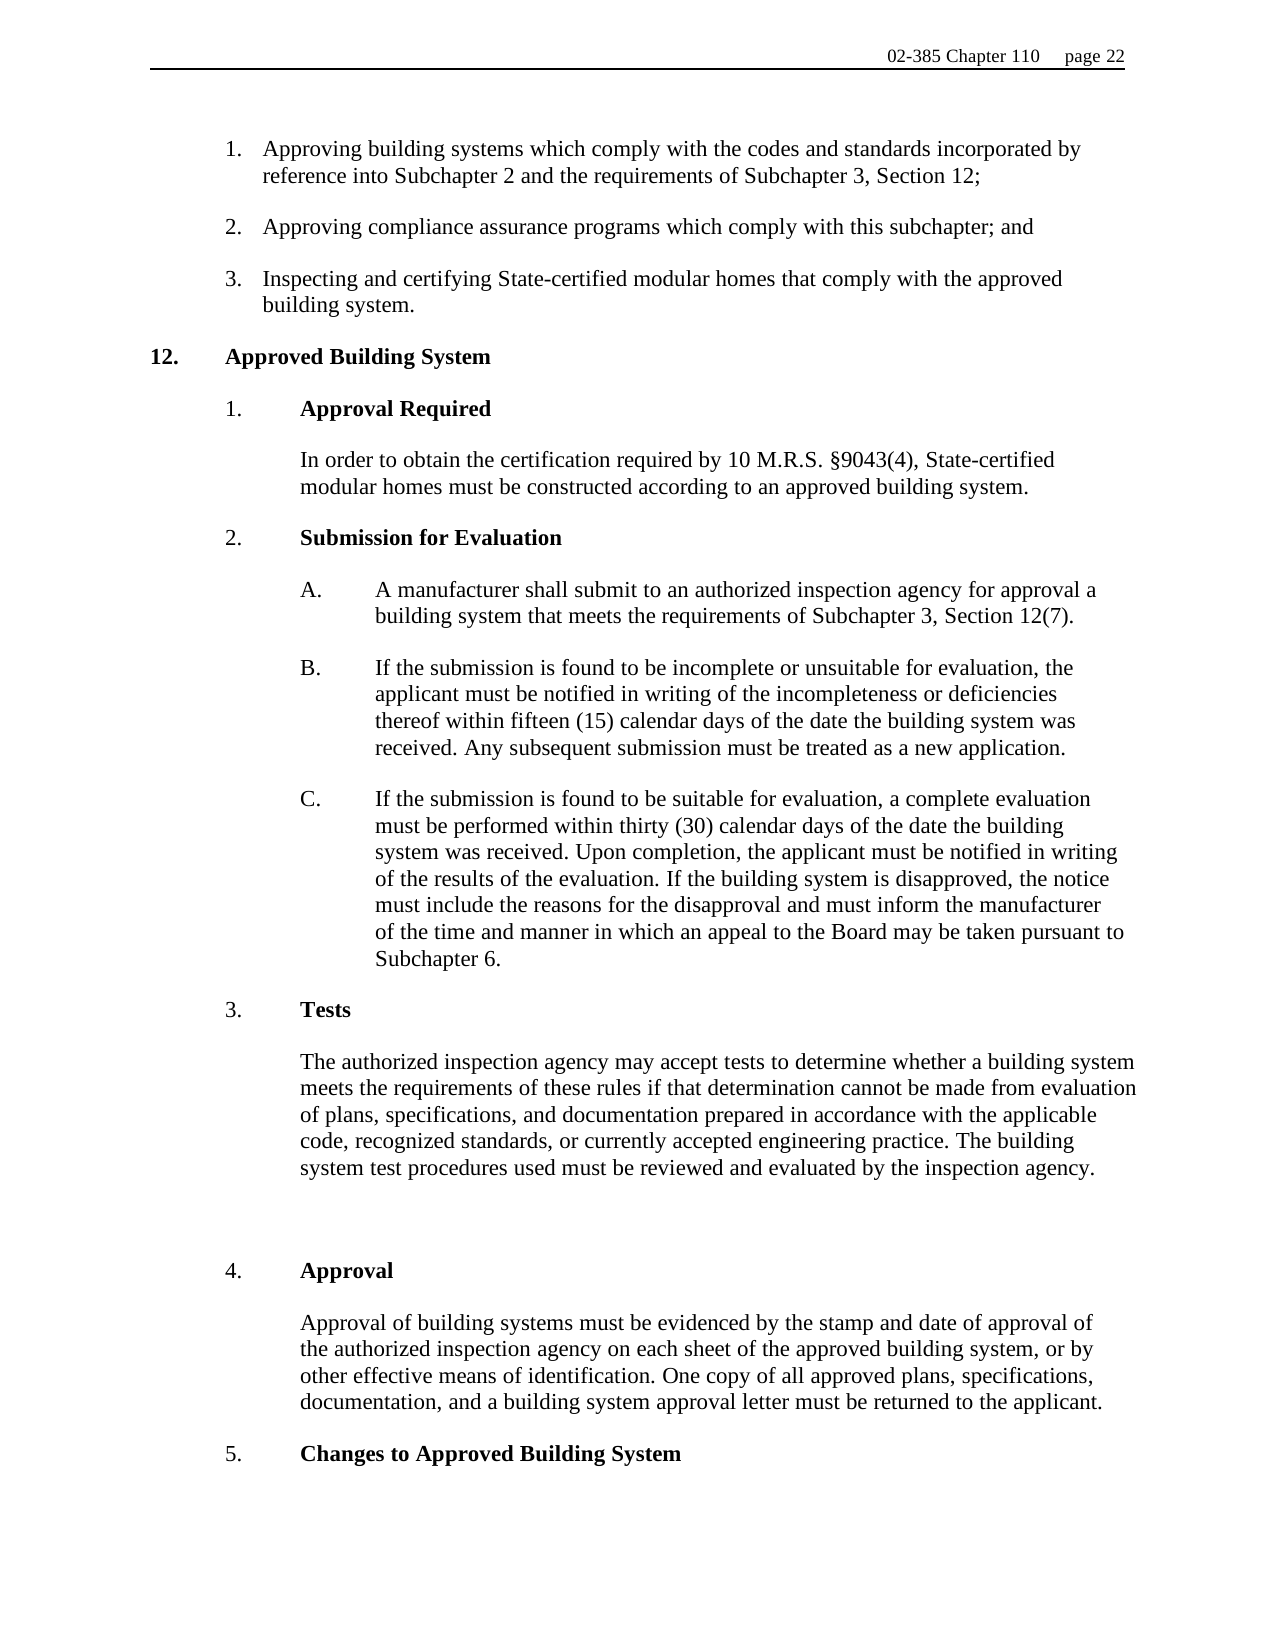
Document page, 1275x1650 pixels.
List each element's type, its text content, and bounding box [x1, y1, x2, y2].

list A manufacturer shall submit to an authorized inspection agency for approval a building system that meets the requirements of Subchapter 3, Section 12(7). [300, 576, 1125, 629]
text Approval of building systems must be evidenced by the stamp and date of approval of the authorized inspection agency on each sheet of the approved building system, or by other effective means of identification. One copy of all approved plans, specifications, documentation, and a building system approval letter must be returned to the applicant. [300, 1308, 1125, 1415]
text Tests [225, 996, 1125, 1022]
text The authorized inspection agency may accept tests to determine whether a building system meets the requirements of these rules if that determination cannot be made from evaluation of plans, specifications, and documentation prepared in accordance with the applicable code, recognized standards, or currently accepted engineering practice. The building system test procedures used must be reviewed and evaluated by the inspection agency. [300, 1047, 1144, 1180]
list Inspecting and certifying State-certified modular homes that comply with the approved building system. [225, 265, 1125, 318]
text Approval [225, 1257, 1125, 1283]
text Approved Building System [150, 343, 1125, 369]
list Approving building systems which comply with the codes and standards incorporated by reference into Subchapter 2 and the requirements of Subchapter 3, Section 12; [225, 135, 1125, 188]
text Submission for Evaluation [225, 524, 1125, 551]
text In order to obtain the certification required by 10 M.R.S. §9043(4), State-certified modular homes must be constructed according to an approved building system. [300, 446, 1125, 499]
list If the submission is found to be incomplete or unsuitable for evaluation, the applicant must be notified in writing of the incompleteness or deficiencies thereof within fifteen (15) calendar days of the date the building system was received. Any subsequent submission must be treated as a new application. [300, 654, 1125, 760]
list Approval Required [225, 394, 1125, 421]
list Approving compliance assurance programs which comply with this subchapter; and [225, 213, 1125, 240]
list If the submission is found to be suitable for evaluation, a complete evaluation must be performed within thirty (30) calendar days of the date the building system was received. Upon completion, the applicant must be notified in writing of the results of the evaluation. If the building system is disapproved, the notice must include the reasons for the disapproval and must inform the manufacturer of the time and manner in which an appeal to the Board may be taken pursuant to Subchapter 6. [300, 785, 1125, 971]
text Changes to Approved Building System [225, 1440, 1125, 1466]
